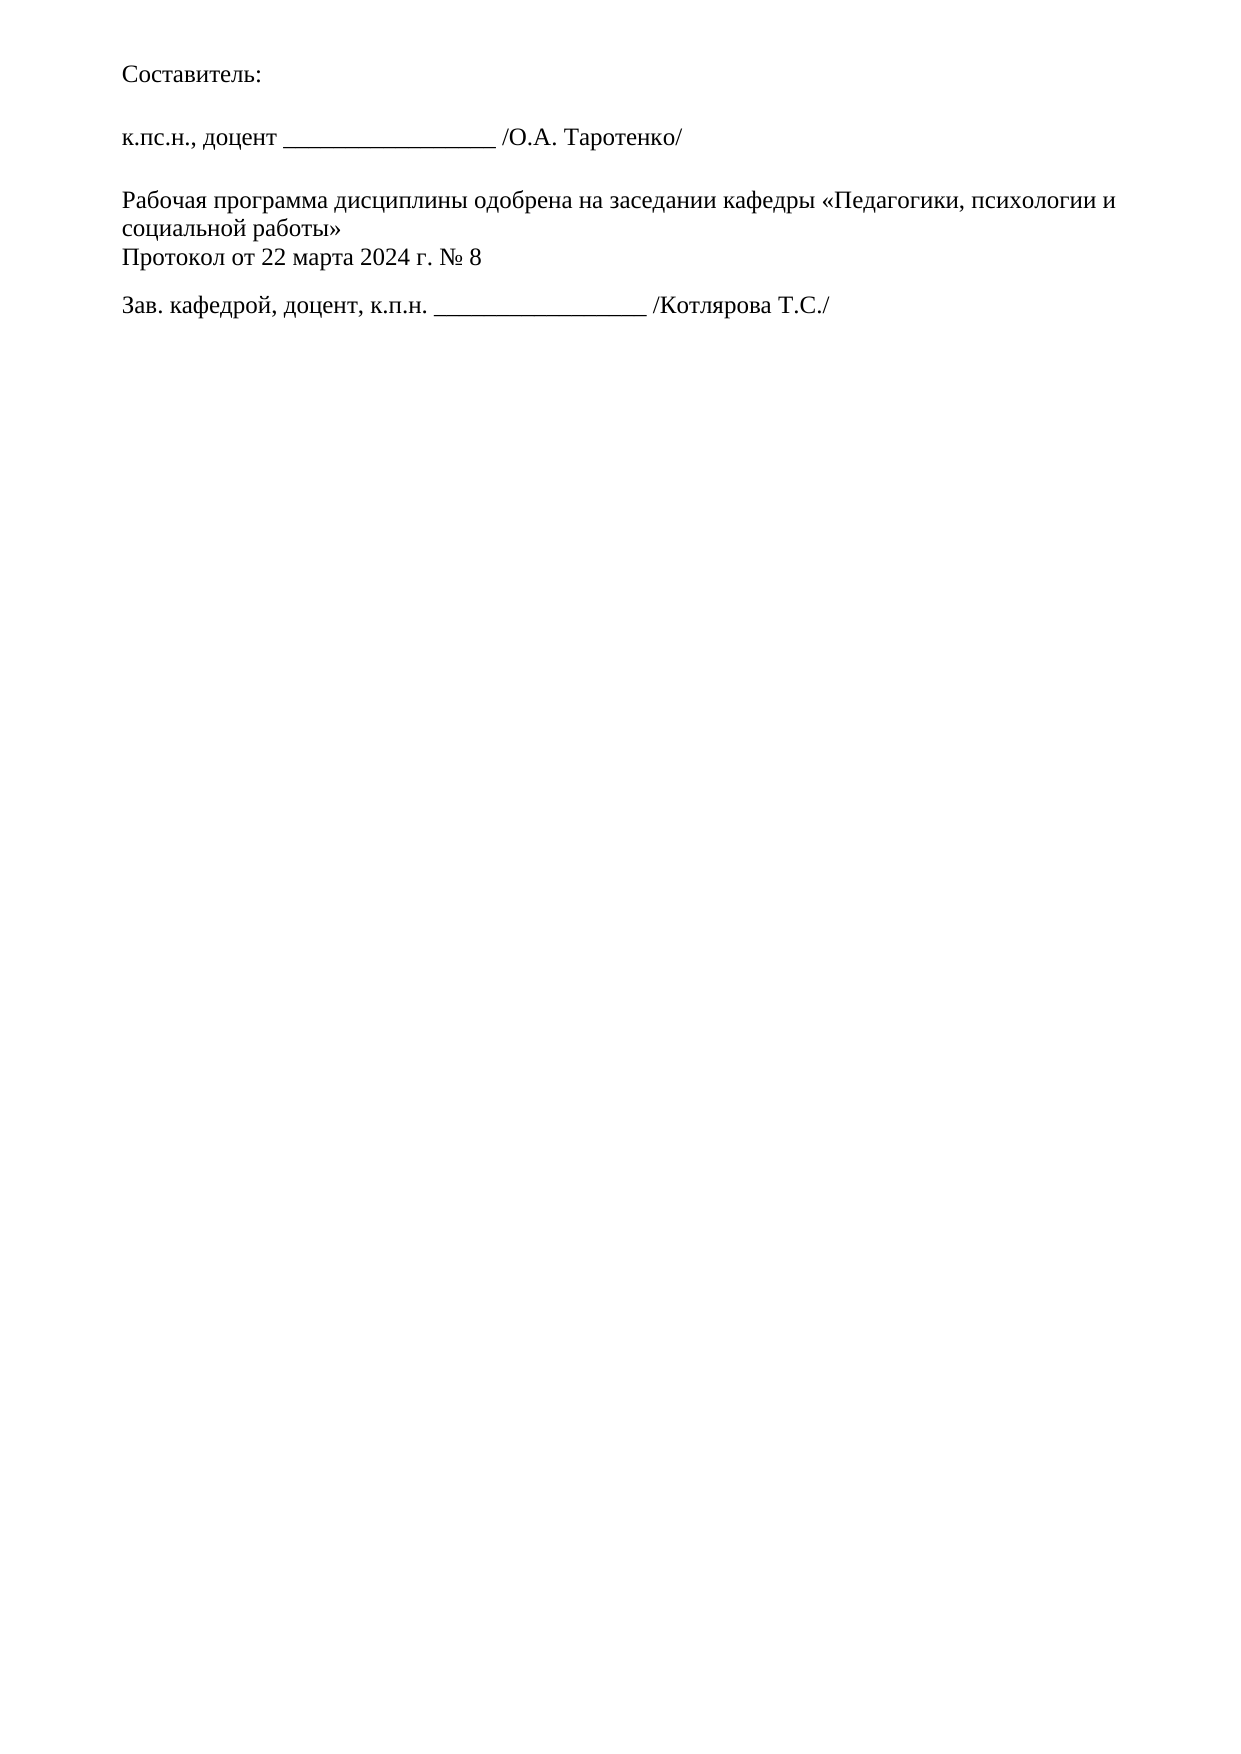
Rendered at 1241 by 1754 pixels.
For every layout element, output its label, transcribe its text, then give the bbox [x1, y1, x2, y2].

table_cell Зав. кафедрой, доцент, к.п.н. _________________ /Котлярова Т.С./ [118, 291, 1240, 319]
table_header Составитель: к.пс.н., доцент _________________ /О.А. Таротенко/ Рабочая программа дисциплины одобрена на заседании кафедры «Педагогики, психологии и социальной работы» Протокол от 22 марта 2024 г. № 8 [118, 59, 1240, 291]
